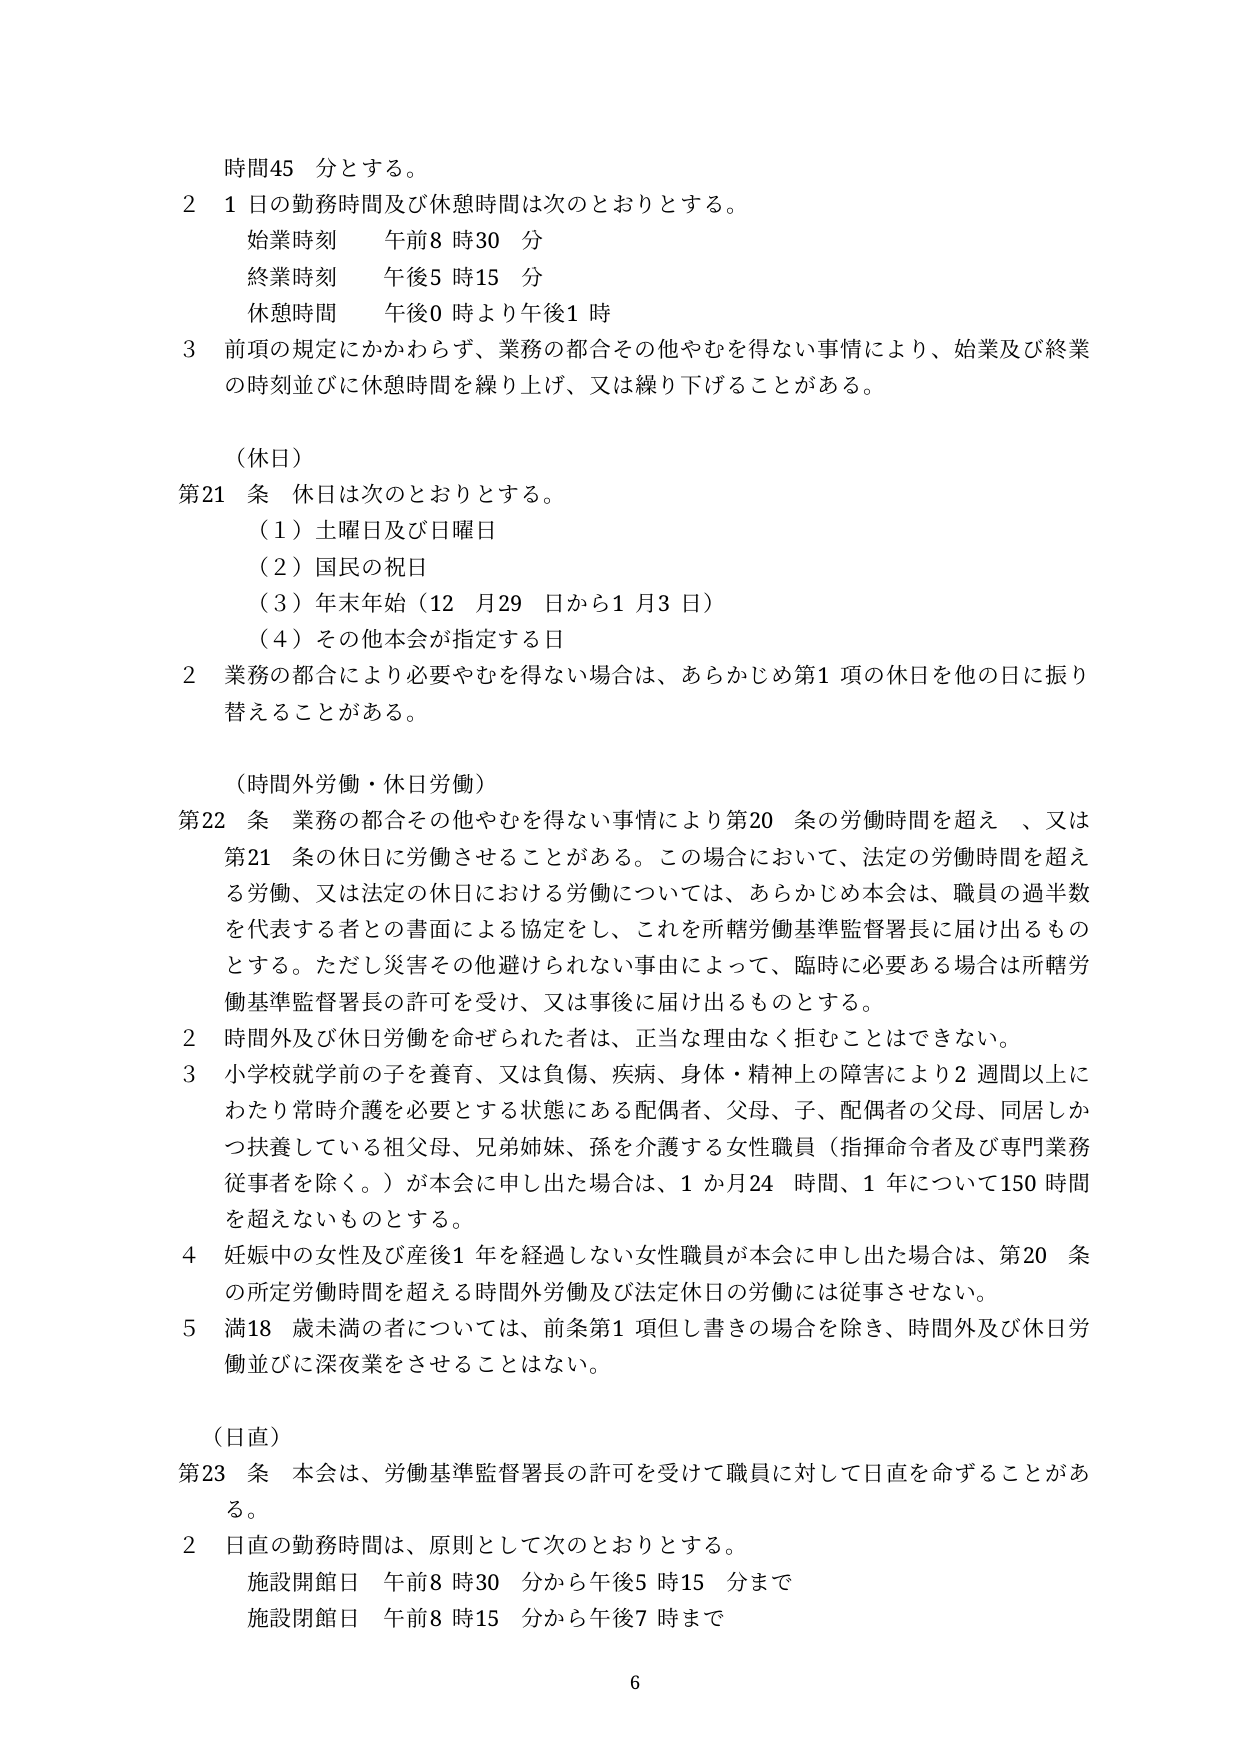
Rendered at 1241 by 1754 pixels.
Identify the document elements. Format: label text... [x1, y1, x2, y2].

text （日直） [178, 1417, 1091, 1454]
text ２ 日直の勤務時間は、原則として次のとおりとする。 [178, 1526, 1091, 1562]
text 第23条 本会は、労働基準監督署長の許可を受けて職員に対して日直を命ずることがある。 [178, 1454, 1091, 1526]
text ２ 時間外及び休日労働を命ぜられた者は、正当な理由なく拒むことはできない。 [178, 1019, 1091, 1055]
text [178, 149, 1091, 185]
text （１）土曜日及び日曜日 [201, 511, 1091, 547]
text 施設閉館日 午前8時15分から午後7時まで [178, 1599, 1091, 1635]
text ２ 業務の都合により必要やむを得ない場合は、あらかじめ第1項の休日を他の日に振り替えることがある。 [178, 656, 1091, 729]
text ２ 1日の勤務時間及び休憩時間は次のとおりとする。 [178, 185, 1091, 221]
text （休日） [201, 439, 1091, 475]
text 始業時刻 午前8時30分 [178, 221, 1091, 257]
text ３ 小学校就学前の子を養育、又は負傷、疾病、身体・精神上の障害により2週間以上にわたり常時介護を必要とする状態にある配偶者、父母、子、配偶者の父母、同居しかつ扶養している祖父母、兄弟姉妹、孫を介護する女性職員（指揮命令者及び専門業務従事者を除く。）が本会に申し出た場合は、1か月24時間、1年について150時間を超えないものとする。 [178, 1055, 1091, 1236]
text 終業時刻 午後5時15分 [178, 257, 1091, 294]
text 休憩時間 午後0時より午後1時 [178, 294, 1091, 330]
text （２）国民の祝日 [201, 547, 1091, 584]
text 第22条 業務の都合その他やむを得ない事情により第20条の労働時間を超え、又は第21条の休日に労働させることがある。この場合において、法定の労働時間を超える労働、又は法定の休日における労働については、あらかじめ本会は、職員の過半数を代表する者との書面による協定をし、これを所轄労働基準監督署長に届け出るものとする。ただし災害その他避けられない事由によって、臨時に必要ある場合は所轄労働基準監督署長の許可を受け、又は事後に届け出るものとする。 [178, 801, 1091, 1019]
text （時間外労働・休日労働） [201, 765, 1091, 801]
text （３）年末年始（12月29日から1月3日） [201, 584, 1091, 620]
text ３ 前項の規定にかかわらず、業務の都合その他やむを得ない事情により、始業及び終業の時刻並びに休憩時間を繰り上げ、又は繰り下げることがある。 [178, 330, 1091, 402]
text （４）その他本会が指定する日 [201, 620, 1091, 656]
text ５ 満18歳未満の者については、前条第1項但し書きの場合を除き、時間外及び休日労働並びに深夜業をさせることはない。 [178, 1309, 1091, 1381]
text ４ 妊娠中の女性及び産後1年を経過しない女性職員が本会に申し出た場合は、第20条の所定労働時間を超える時間外労働及び法定休日の労働には従事させない。 [178, 1236, 1091, 1309]
text 施設開館日 午前8時30分から午後5時15分まで [178, 1562, 1091, 1599]
text 第21条 休日は次のとおりとする。 [178, 475, 1091, 511]
